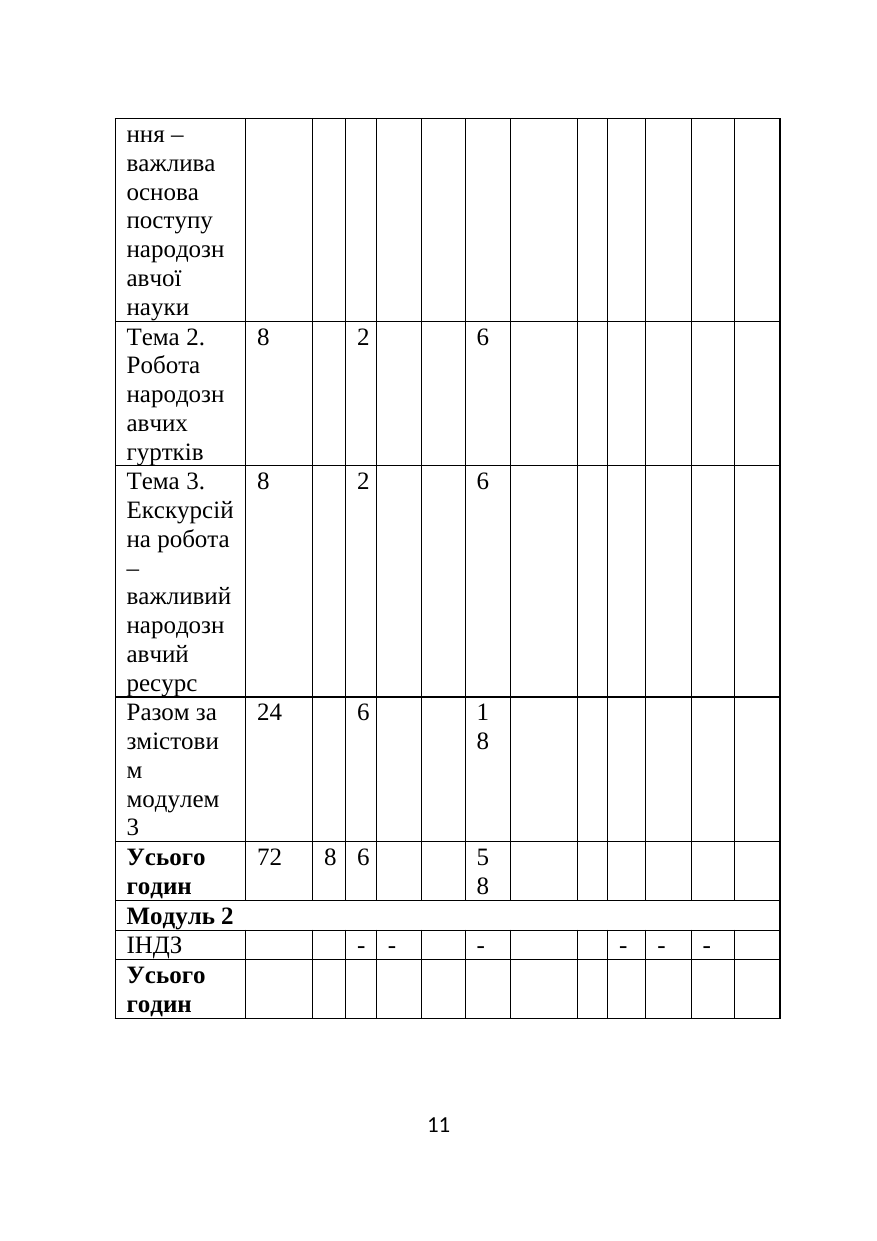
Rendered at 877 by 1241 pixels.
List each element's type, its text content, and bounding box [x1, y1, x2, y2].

table_cell [313, 960, 345, 1018]
table_cell [735, 931, 746, 959]
table_cell [313, 466, 345, 696]
table_cell [578, 466, 607, 696]
table_cell 18 [466, 698, 510, 841]
table_cell [578, 960, 607, 1018]
table_cell 72 [246, 842, 312, 900]
table_cell [608, 466, 645, 696]
table_cell [377, 119, 421, 321]
table_cell 6 [466, 466, 510, 696]
table_cell [334, 931, 345, 959]
table_cell [692, 842, 734, 900]
table_cell [608, 322, 645, 465]
table_cell [646, 119, 691, 321]
table_cell [511, 322, 577, 465]
table_cell [769, 931, 779, 959]
table_cell [646, 466, 691, 696]
table_cell [246, 960, 312, 1018]
table_cell [646, 698, 691, 841]
table_cell [377, 698, 421, 841]
table_cell [422, 960, 465, 1018]
table_cell [377, 960, 421, 1018]
table_cell 8 [246, 322, 312, 465]
table_cell [578, 119, 607, 321]
table_cell [422, 931, 433, 959]
table_cell [511, 698, 577, 841]
table_cell 2 [346, 466, 376, 696]
table_cell [596, 931, 607, 959]
table_cell [578, 931, 589, 959]
table_cell 2 [346, 322, 376, 465]
table_cell [735, 322, 779, 465]
table_cell [646, 960, 691, 1018]
table_cell [377, 466, 421, 696]
table_cell [608, 119, 645, 321]
table_cell [313, 322, 345, 465]
table_cell [692, 698, 734, 841]
table_cell [511, 960, 577, 1018]
table_cell [422, 322, 465, 465]
table_cell [646, 322, 691, 465]
table_cell [313, 698, 345, 841]
table_cell [735, 466, 779, 696]
table_cell [608, 960, 645, 1018]
table_cell [692, 960, 734, 1018]
table_cell [578, 842, 607, 900]
table_cell [422, 842, 465, 900]
table_cell [377, 322, 421, 465]
table_cell [511, 931, 522, 959]
table_cell [511, 119, 577, 321]
table_cell [735, 960, 779, 1018]
table_cell [692, 322, 734, 465]
table_cell 8 [246, 119, 312, 321]
table_cell [454, 931, 465, 959]
table_cell 6 [346, 842, 376, 900]
table_cell [511, 466, 577, 696]
table_cell [735, 119, 779, 321]
table_cell 6 [466, 322, 510, 465]
table_cell 2 [346, 119, 376, 321]
table_cell 8 [313, 842, 345, 900]
table_cell [692, 119, 734, 321]
table_cell 8 [246, 466, 312, 696]
table_cell [377, 842, 421, 900]
table_cell [578, 698, 607, 841]
table_cell 6 [346, 698, 376, 841]
table_cell [422, 466, 465, 696]
table_cell [692, 466, 734, 696]
table_cell [313, 931, 324, 959]
table_cell [346, 960, 376, 1018]
table_cell [608, 842, 645, 900]
table_cell 24 [246, 698, 312, 841]
table_cell [566, 931, 577, 959]
table_cell [735, 698, 779, 841]
table_cell [301, 931, 312, 959]
table_cell [246, 931, 257, 959]
table_cell 6 [466, 119, 510, 321]
table_cell [578, 322, 607, 465]
table_cell [466, 960, 510, 1018]
table_cell [313, 119, 345, 321]
table_cell [735, 842, 779, 900]
table_cell [511, 842, 577, 900]
table_cell [646, 842, 691, 900]
table_cell [608, 698, 645, 841]
table_cell [422, 119, 465, 321]
table_cell [422, 698, 465, 841]
